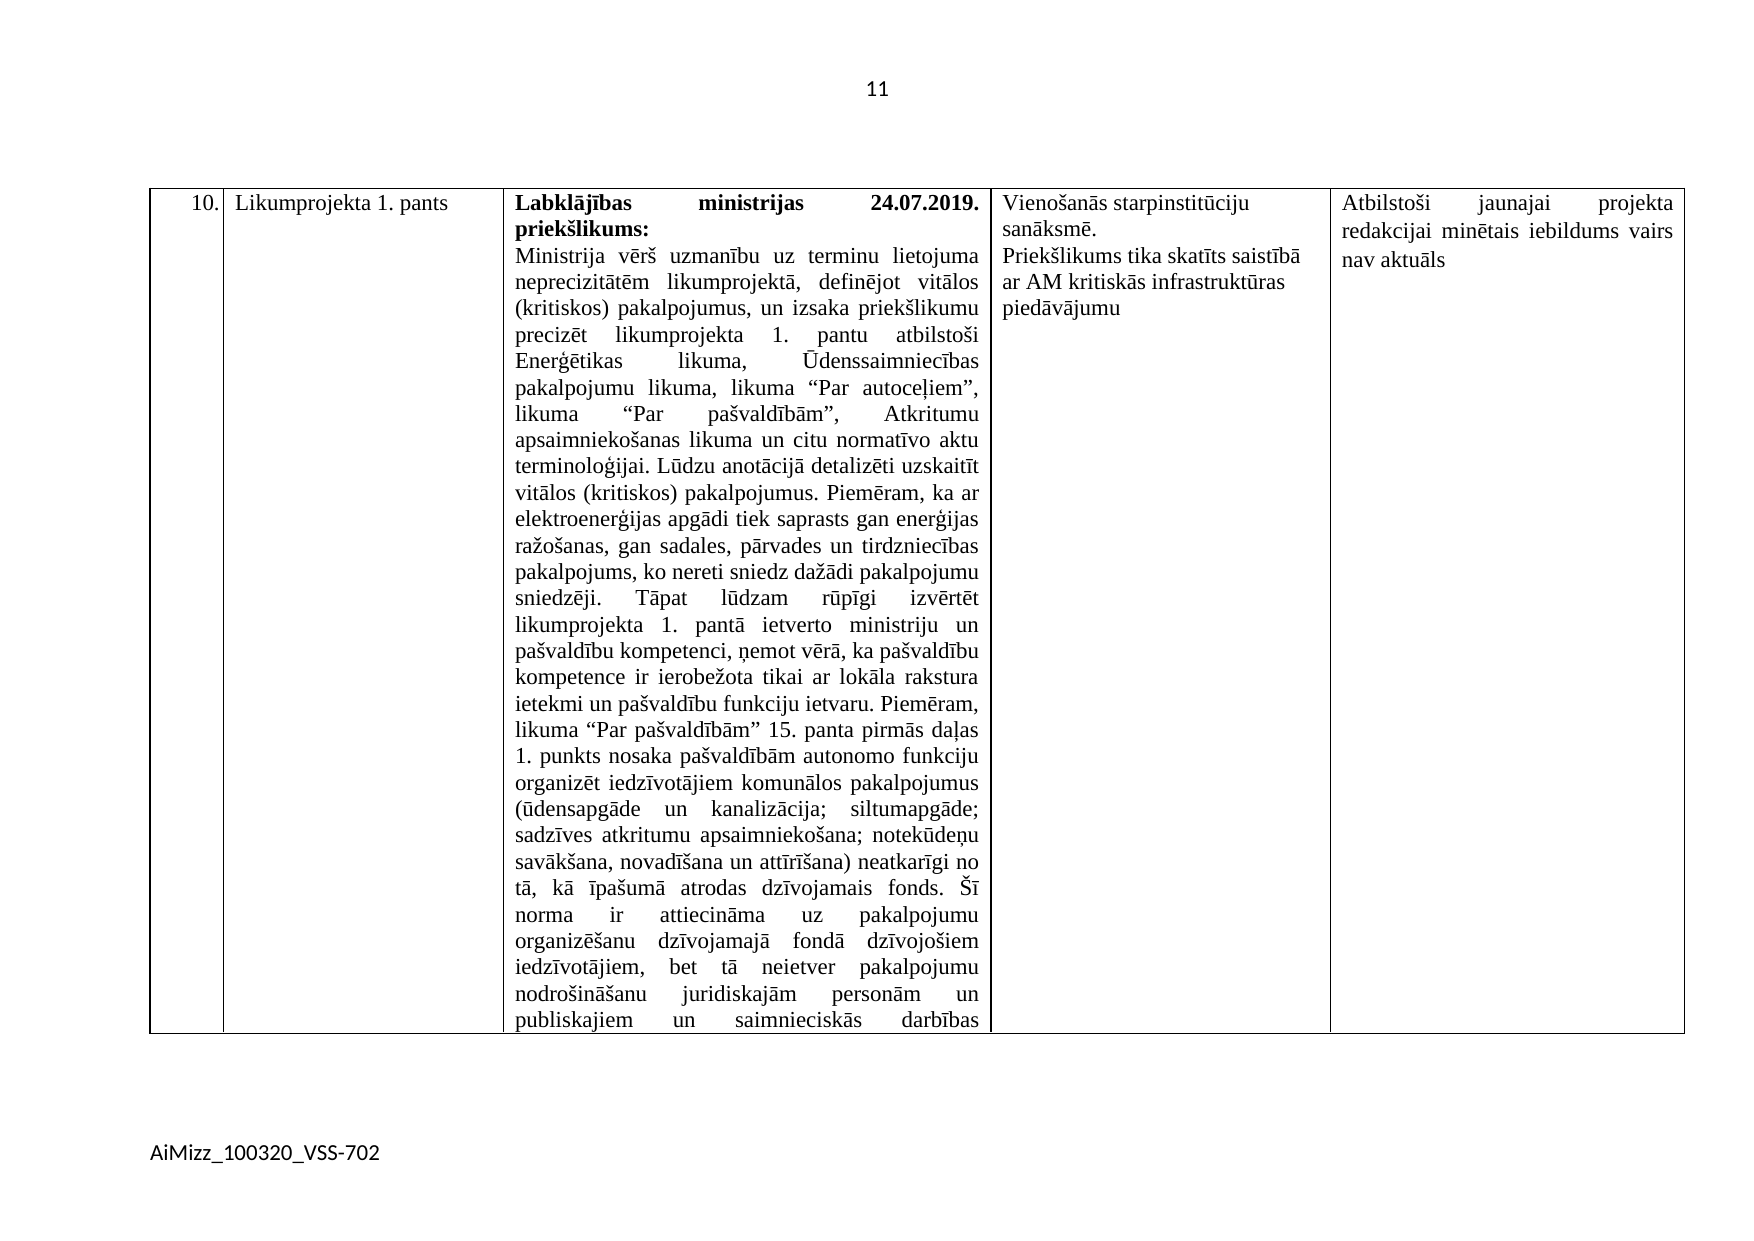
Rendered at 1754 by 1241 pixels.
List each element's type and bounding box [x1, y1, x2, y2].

table_cell [151, 189, 223, 1032]
table_cell [224, 189, 503, 1032]
table_cell [992, 189, 1330, 1032]
table_cell [504, 189, 990, 1032]
table_cell [1331, 189, 1684, 1032]
